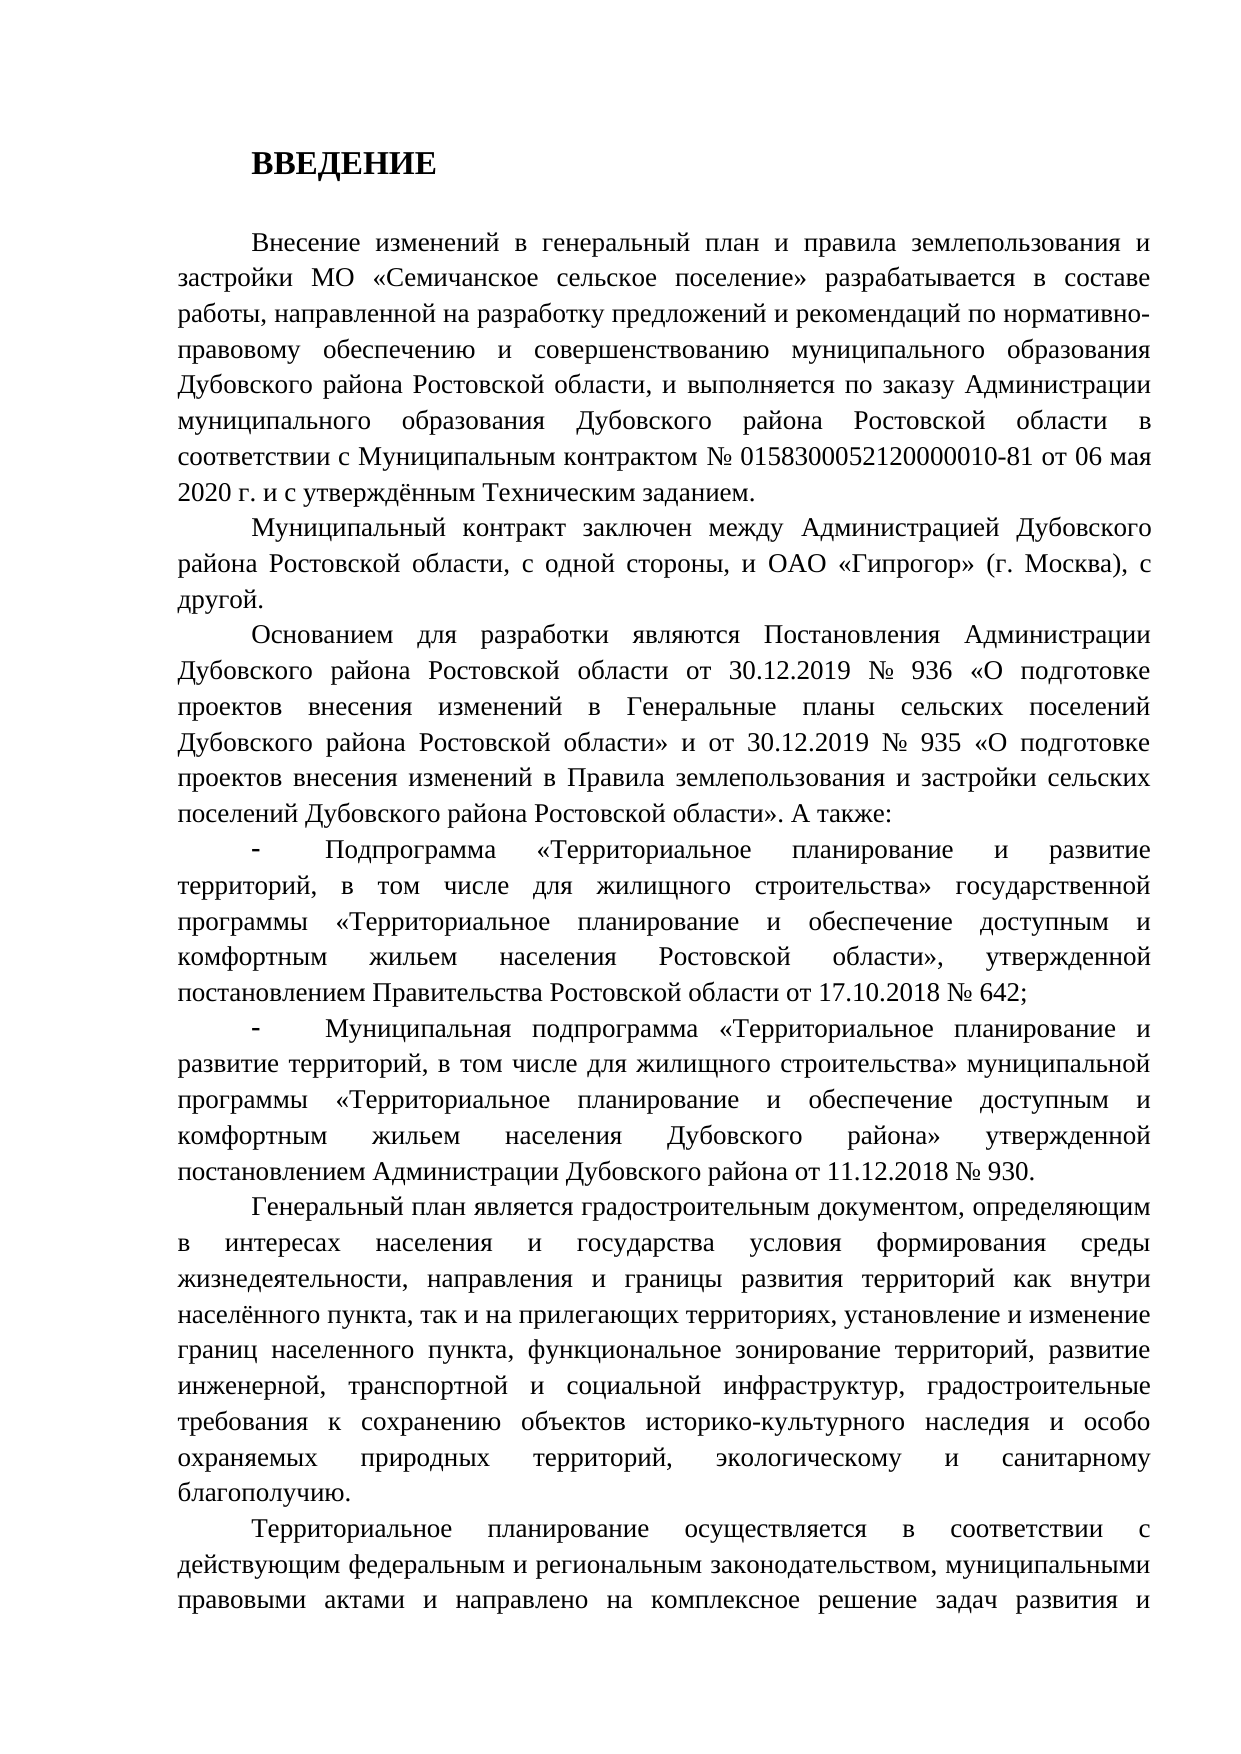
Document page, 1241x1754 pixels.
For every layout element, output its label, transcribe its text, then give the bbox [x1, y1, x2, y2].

text Генеральный план является градостроительным документом, определяющим в интересах населения и государства условия формирования среды жизнедеятельности, направления и границы развития территорий как внутри населённого пункта, так и на прилегающих территориях, установление и изменение границ населенного пункта, функциональное зонирование территорий, развитие инженерной, транспортной и социальной инфраструктур, градостроительные требования к сохранению объектов историко-культурного наследия и особо охраняемых природных территорий, экологическому и санитарному благополучию. [177, 1191, 1152, 1507]
list Подпрограмма «Территориальное планирование и развитие территорий, в том числе для жилищного строительства» государственной программы «Территориальное планирование и обеспечение доступным и комфортным жильем населения Ростовской области», утвержденной постановлением Правительства Ростовской области от 17.10.2018 № 642; [177, 833, 1152, 1007]
text Муниципальный контракт заключен между Администрацией Дубовского района Ростовской области, с одной стороны, и ОАО «Гипрогор» (г. Москва), с другой. [177, 511, 1152, 614]
text ВВЕДЕНИЕ [177, 143, 1152, 181]
list Муниципальная подпрограмма «Территориальное планирование и развитие территорий, в том числе для жилищного строительства» муниципальной программы «Территориальное планирование и обеспечение доступным и комфортным жильем населения Дубовского района» утвержденной постановлением Администрации Дубовского района от 11.12.2018 № 930. [177, 1012, 1152, 1186]
text Внесение изменений в генеральный план и правила землепользования и застройки МО «Семичанское сельское поселение» разрабатывается в составе работы, направленной на разработку предложений и рекомендаций по нормативно-правовому обеспечению и совершенствованию муниципального образования Дубовского района Ростовской области, и выполняется по заказу Администрации муниципального образования Дубовского района Ростовской области в соответствии с Муниципальным контрактом № 0158300052120000010-81 от 06 мая 2020 г. и с утверждённым Техническим заданием. [177, 226, 1152, 507]
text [177, 1512, 1152, 1615]
text Основанием для разработки являются Постановления Администрации Дубовского района Ростовской области от 30.12.2019 № 936 «О подготовке проектов внесения изменений в Генеральные планы сельских поселений Дубовского района Ростовской области» и от 30.12.2019 № 935 «О подготовке проектов внесения изменений в Правила землепользования и застройки сельских поселений Дубовского района Ростовской области». А также: [177, 619, 1152, 828]
